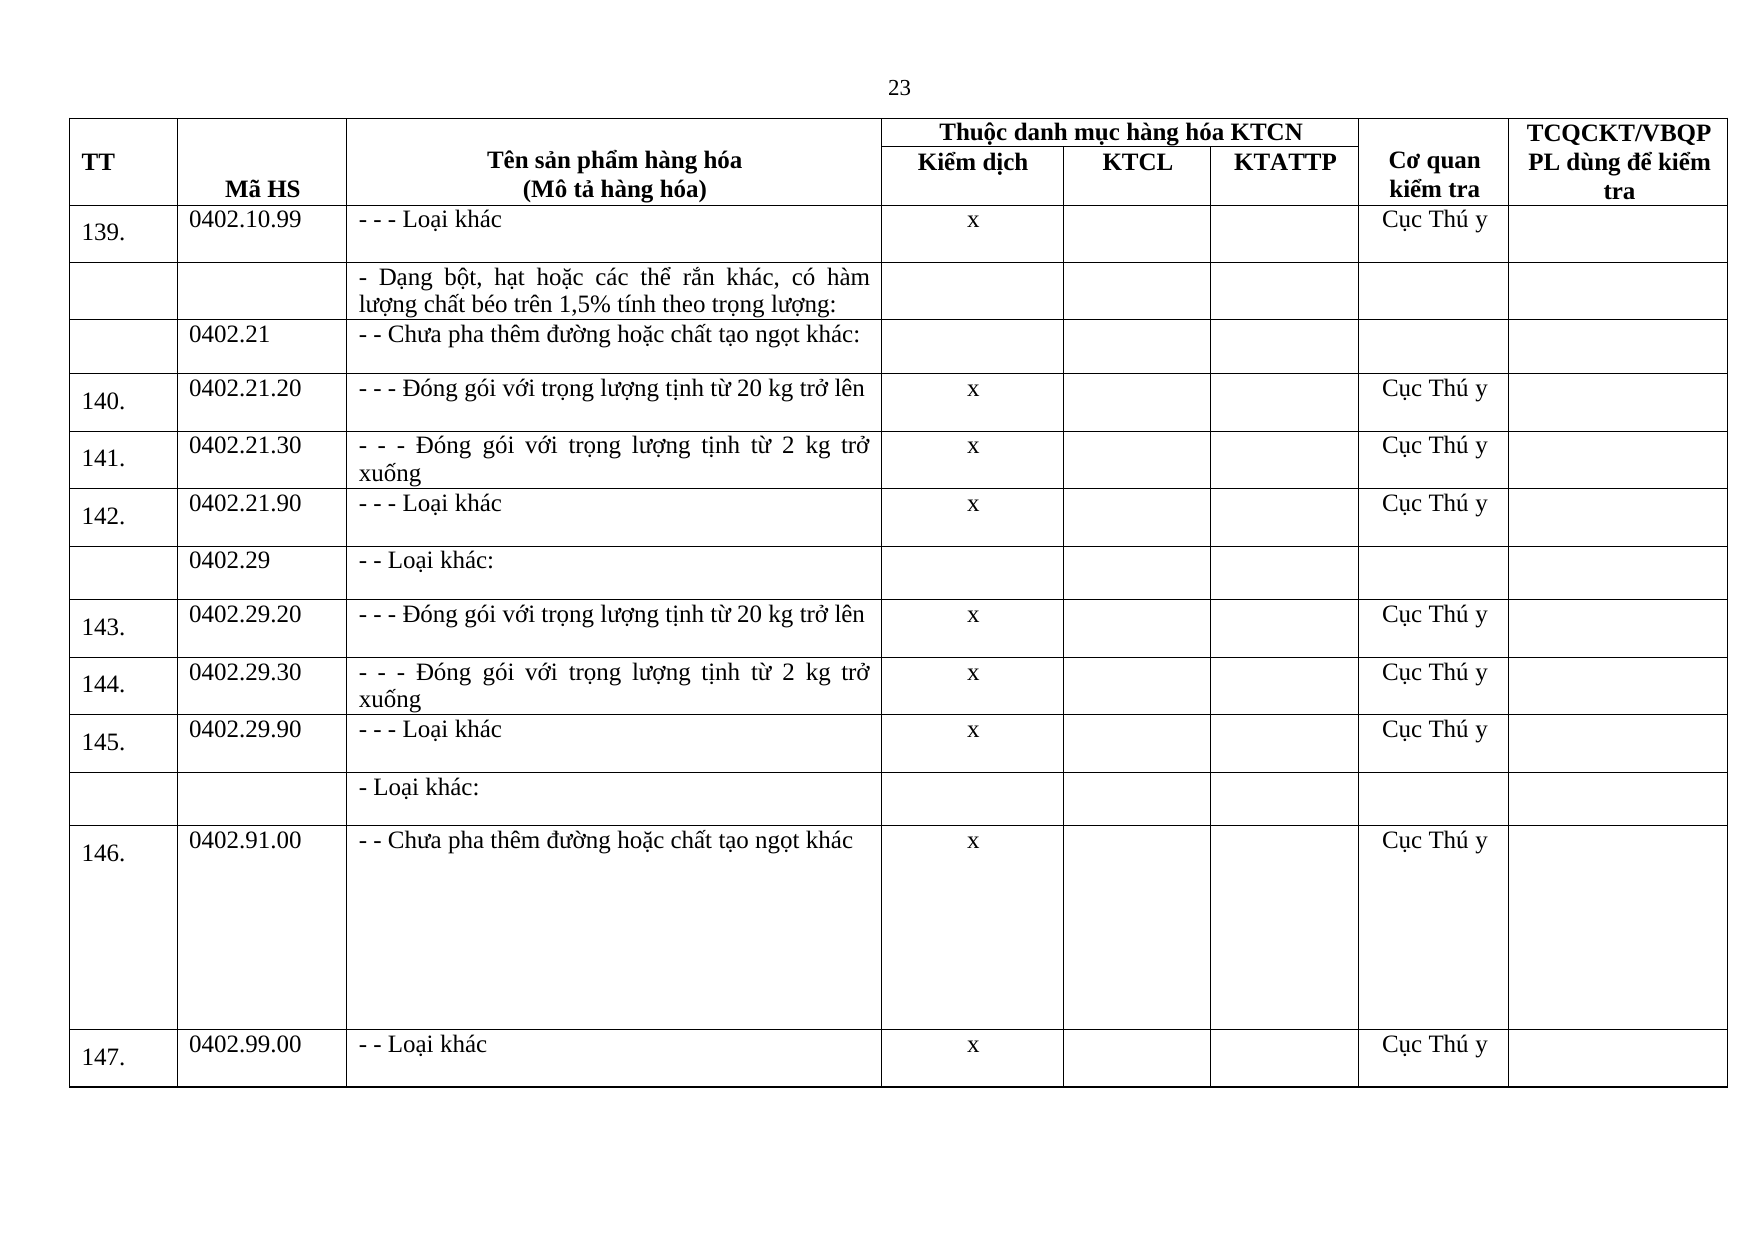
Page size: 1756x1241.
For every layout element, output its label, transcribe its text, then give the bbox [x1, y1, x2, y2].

table_header Tên sản phẩm hàng hóa (Mô tả hàng hóa) [347, 119, 881, 204]
table_cell [70, 773, 177, 825]
table_cell 147. [70, 1030, 177, 1086]
table_cell x [882, 489, 1063, 546]
table_cell [1359, 263, 1508, 319]
table_cell [1064, 263, 1210, 319]
table_cell [1211, 206, 1358, 262]
table_cell [1509, 773, 1727, 825]
table_cell - - - Loại khác [347, 489, 881, 546]
table_cell Cục Thú y [1359, 600, 1508, 657]
table_cell x [882, 1030, 1063, 1086]
table_cell 0402.29.90 [178, 715, 346, 772]
table_cell 139. [70, 206, 177, 262]
table_cell [1211, 773, 1358, 825]
table_cell [1064, 826, 1210, 1029]
table_cell Cục Thú y [1359, 715, 1508, 772]
table_cell 0402.10.99 [178, 206, 346, 262]
table_cell [1064, 1030, 1210, 1086]
table_cell [70, 263, 177, 319]
table_cell x [882, 432, 1063, 488]
table_cell - - Loại khác [347, 1030, 881, 1086]
table_cell - - - Đóng gói với trọng lượng tịnh từ 2 kg trở xuống [347, 432, 881, 488]
table_cell 143. [70, 600, 177, 657]
table_cell Cục Thú y [1359, 658, 1508, 714]
table_cell [1509, 826, 1727, 1029]
table_cell Cục Thú y [1359, 374, 1508, 431]
table_cell [1211, 432, 1358, 488]
table_cell - Loại khác: [347, 773, 881, 825]
table_cell [1064, 658, 1210, 714]
table_cell [70, 320, 177, 373]
table_header TCQCKT/VBQP PL dùng để kiểm tra [1509, 119, 1727, 204]
table_cell [1359, 547, 1508, 599]
table_cell 0402.99.00 [178, 1030, 346, 1086]
table_cell 140. [70, 374, 177, 431]
table_cell - - Chưa pha thêm đường hoặc chất tạo ngọt khác: [347, 320, 881, 373]
table_cell [1359, 320, 1508, 373]
table_cell [1211, 374, 1358, 431]
table_cell 145. [70, 715, 177, 772]
table_cell [882, 773, 1063, 825]
table_cell [1509, 1030, 1727, 1086]
table_cell - - - Đóng gói với trọng lượng tịnh từ 2 kg trở xuống [347, 658, 881, 714]
table_header Thuộc danh mục hàng hóa KTCN [882, 119, 1358, 146]
table_cell - - Loại khác: [347, 547, 881, 599]
table_cell - - - Đóng gói với trọng lượng tịnh từ 20 kg trở lên [347, 600, 881, 657]
table_cell [1509, 715, 1727, 772]
table_cell [1064, 320, 1210, 373]
table_cell x [882, 600, 1063, 657]
table_cell x [882, 374, 1063, 431]
table_cell [1509, 263, 1727, 319]
table_cell 141. [70, 432, 177, 488]
table_header Mã HS [178, 119, 346, 204]
table_cell [1509, 374, 1727, 431]
table_cell [882, 547, 1063, 599]
table_cell [1211, 826, 1358, 1029]
table_cell 146. [70, 826, 177, 1029]
table_cell [1064, 432, 1210, 488]
table_cell Cục Thú y [1359, 1030, 1508, 1086]
table_cell x [882, 206, 1063, 262]
table_cell - Dạng bột, hạt hoặc các thể rắn khác, có hàm lượng chất béo trên 1,5% tính theo trọng lượng: [347, 263, 881, 319]
table_cell - - Chưa pha thêm đường hoặc chất tạo ngọt khác [347, 826, 881, 1029]
table_cell 0402.21.20 [178, 374, 346, 431]
table_cell - - - Đóng gói với trọng lượng tịnh từ 20 kg trở lên [347, 374, 881, 431]
table_cell [1064, 206, 1210, 262]
table_cell 0402.21 [178, 320, 346, 373]
table_cell [1064, 600, 1210, 657]
table_cell 142. [70, 489, 177, 546]
table_cell [1211, 715, 1358, 772]
table_cell [1509, 432, 1727, 488]
table_cell Cục Thú y [1359, 432, 1508, 488]
table_cell 0402.21.30 [178, 432, 346, 488]
table_cell x [882, 826, 1063, 1029]
table_cell Kiểm dịch [882, 147, 1063, 204]
table_cell [1211, 547, 1358, 599]
table_cell 144. [70, 658, 177, 714]
table_cell [1509, 489, 1727, 546]
table_cell KTCL [1064, 147, 1210, 204]
table_cell [1211, 658, 1358, 714]
table_header TT [70, 119, 177, 204]
table_cell [178, 773, 346, 825]
table_cell [1509, 600, 1727, 657]
table_cell [1064, 374, 1210, 431]
table_cell - - - Loại khác [347, 206, 881, 262]
table_cell [178, 263, 346, 319]
table_cell [1509, 658, 1727, 714]
table_cell [882, 320, 1063, 373]
table_header Cơ quan kiểm tra [1359, 119, 1508, 204]
table_cell 0402.29.30 [178, 658, 346, 714]
table_cell Cục Thú y [1359, 489, 1508, 546]
table_cell [1509, 206, 1727, 262]
table_cell 0402.91.00 [178, 826, 346, 1029]
table_cell [1211, 320, 1358, 373]
table_cell 0402.29 [178, 547, 346, 599]
table_cell [1064, 773, 1210, 825]
table_cell [1064, 715, 1210, 772]
table_cell [1064, 547, 1210, 599]
table_cell [1359, 773, 1508, 825]
table_cell [1211, 1030, 1358, 1086]
table_cell [882, 263, 1063, 319]
table_cell [1064, 489, 1210, 546]
table_cell [1211, 489, 1358, 546]
table_cell - - - Loại khác [347, 715, 881, 772]
table_cell x [882, 715, 1063, 772]
table_cell [1211, 263, 1358, 319]
table_cell 0402.21.90 [178, 489, 346, 546]
table_cell [70, 547, 177, 599]
table_cell KTATTP [1211, 147, 1358, 204]
table_cell [1509, 320, 1727, 373]
table_cell 0402.29.20 [178, 600, 346, 657]
table_cell x [882, 658, 1063, 714]
table_cell Cục Thú y [1359, 826, 1508, 1029]
table_cell [1509, 547, 1727, 599]
table_cell [1211, 600, 1358, 657]
table_cell Cục Thú y [1359, 206, 1508, 262]
